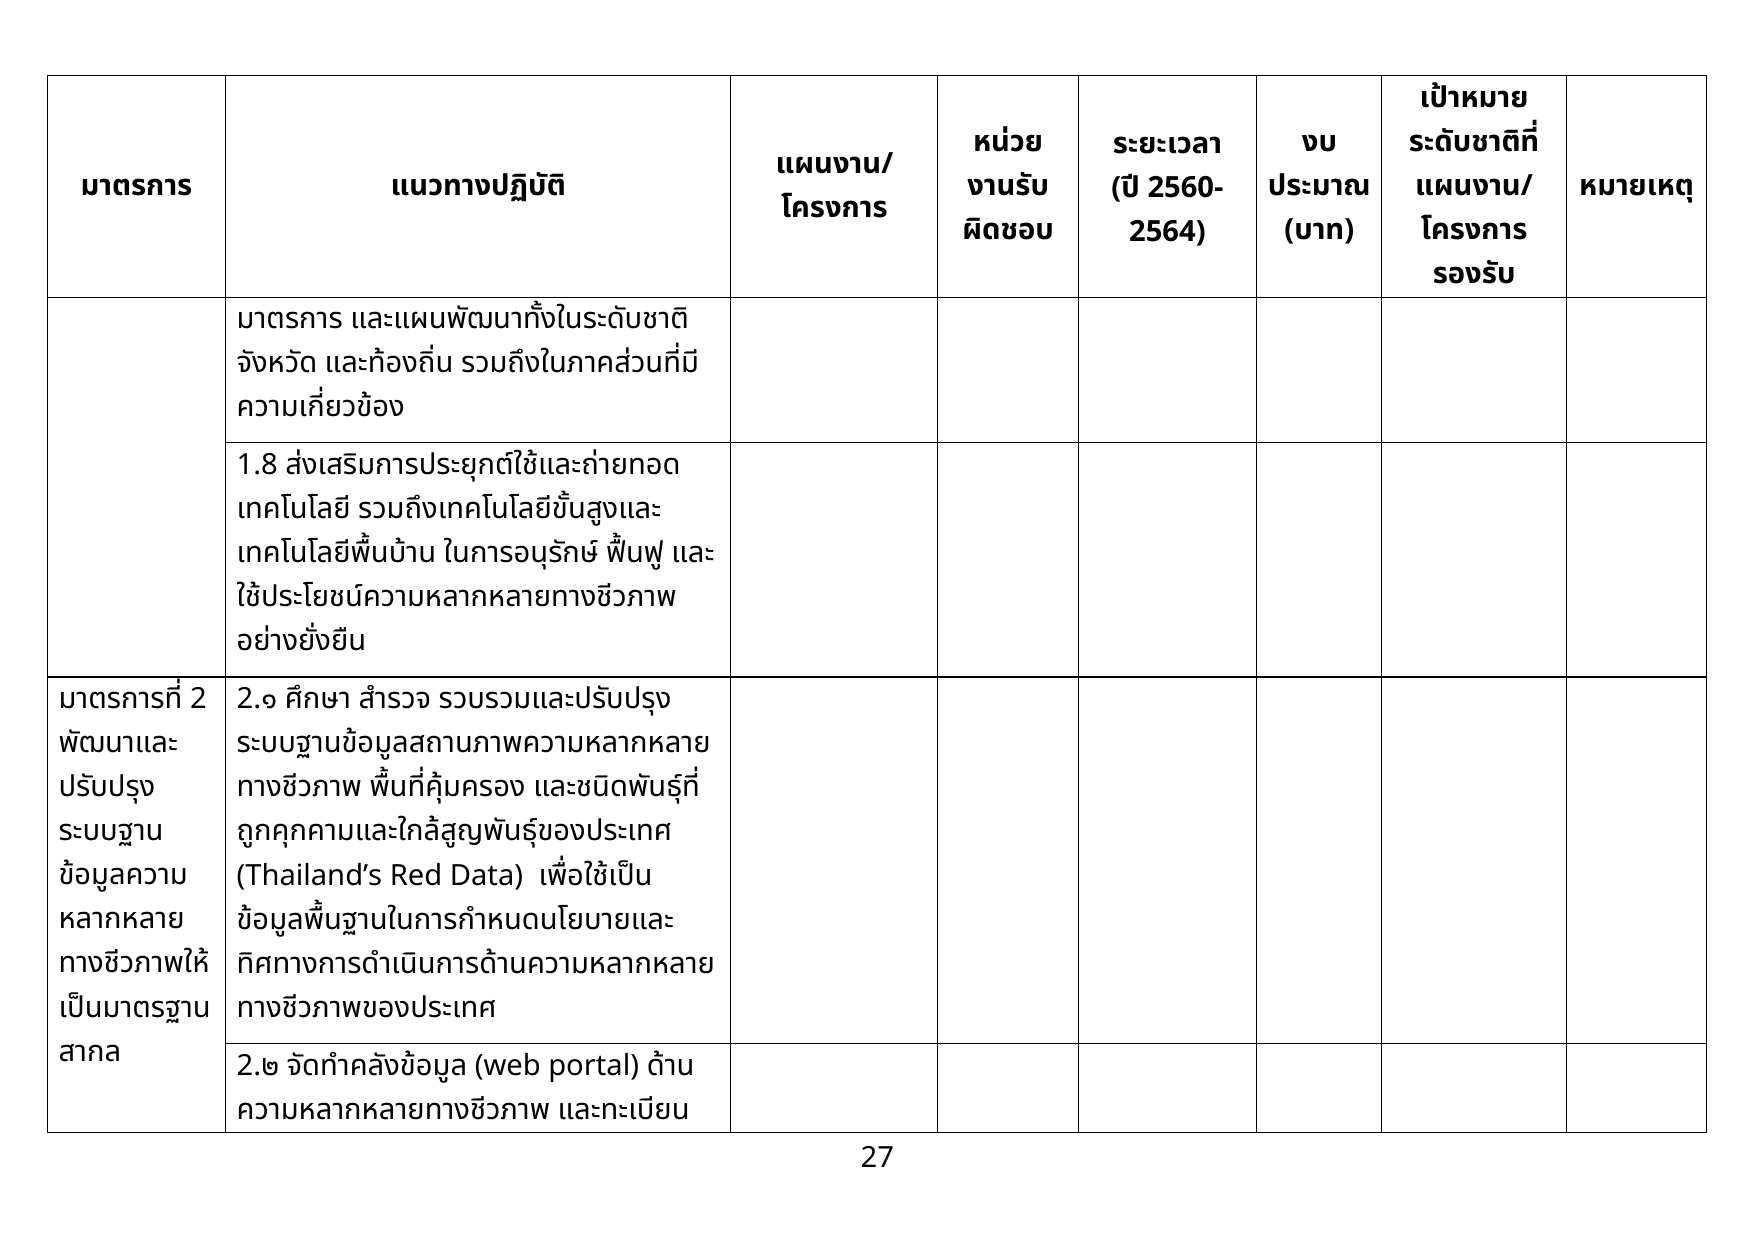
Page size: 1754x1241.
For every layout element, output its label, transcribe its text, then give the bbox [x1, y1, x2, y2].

table_cell [1382, 1044, 1566, 1132]
table_header งบประมาณ (บาท) [1257, 76, 1381, 297]
table_cell [731, 678, 937, 1043]
table_cell [1079, 1044, 1256, 1132]
table_cell [938, 678, 1078, 1043]
table_cell [1382, 443, 1566, 676]
table_cell 2.๑ ศึกษา สำรวจ รวบรวมและปรับปรุงระบบฐานข้อมูลสถานภาพความหลากหลายทางชีวภาพ พื้นที่คุ้มครอง และชนิดพันธุ์ที่ถูกคุกคามและใกล้สูญพันธุ์ของประเทศ (Thailand’s Red Data) เพื่อใช้เป็นข้อมูลพื้นฐานในการกำหนดนโยบายและทิศทางการดำเนินการด้านความหลากหลายทางชีวภาพของประเทศ [226, 678, 730, 1043]
table_cell [1382, 678, 1566, 1043]
table_cell [1257, 443, 1381, 676]
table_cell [226, 1044, 730, 1132]
table_cell [1567, 1044, 1706, 1132]
table_cell [1079, 298, 1256, 442]
table_cell [1257, 298, 1381, 442]
table_cell [1257, 1044, 1381, 1132]
table_cell [1079, 678, 1256, 1043]
table_header แนวทางปฏิบัติ [226, 76, 730, 297]
table_cell [938, 298, 1078, 442]
table_cell [731, 443, 937, 676]
table_cell [938, 1044, 1078, 1132]
table_header หมายเหตุ [1567, 76, 1706, 297]
table_header หน่วยงานรับผิดชอบ [938, 76, 1078, 297]
table_header มาตรการ [48, 76, 225, 297]
table_cell [1257, 678, 1381, 1043]
table_cell [938, 443, 1078, 676]
table_cell [1382, 298, 1566, 442]
table_cell [1567, 678, 1706, 1043]
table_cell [226, 298, 730, 442]
table_cell [1567, 298, 1706, 442]
table_header ระยะเวลา (ปี 2560-2564) [1079, 76, 1256, 297]
table_header แผนงาน/โครงการ [731, 76, 937, 297]
table_header เป้าหมายระดับชาติที่แผนงาน/โครงการรองรับ [1382, 76, 1566, 297]
table_cell [1079, 443, 1256, 676]
table_cell [731, 298, 937, 442]
table_cell มาตรการที่ 2 พัฒนาและปรับปรุงระบบฐานข้อมูลความหลากหลายทางชีวภาพให้เป็นมาตรฐานสากล [48, 678, 225, 1132]
table_cell [1567, 443, 1706, 676]
table_cell [731, 1044, 937, 1132]
table_cell 1.8 ส่งเสริมการประยุกต์ใช้และถ่ายทอดเทคโนโลยี รวมถึงเทคโนโลยีขั้นสูงและเทคโนโลยีพื้นบ้าน ในการอนุรักษ์ ฟื้นฟู และใช้ประโยชน์ความหลากหลายทางชีวภาพอย่างยั่งยืน [226, 443, 730, 676]
